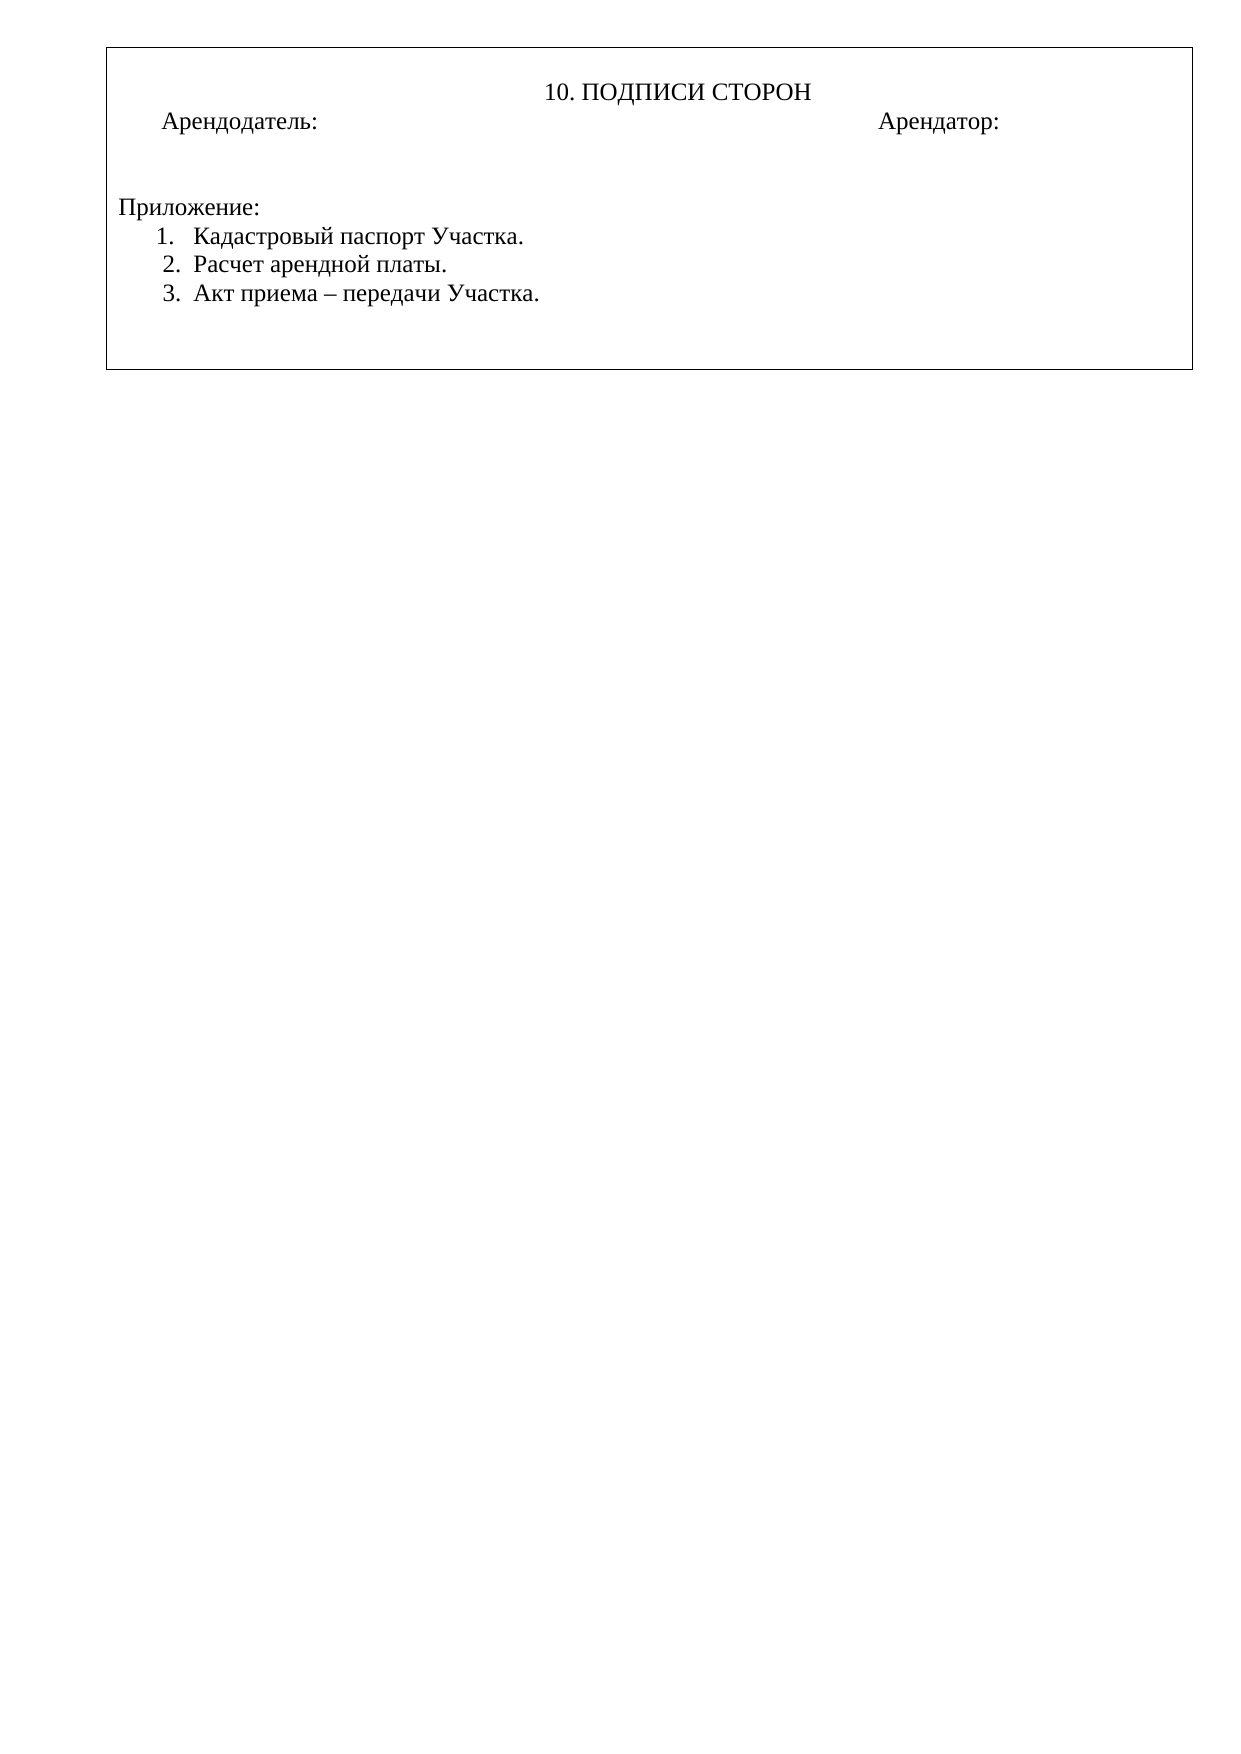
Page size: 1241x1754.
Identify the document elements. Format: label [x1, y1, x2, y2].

table_header [107, 48, 1192, 369]
